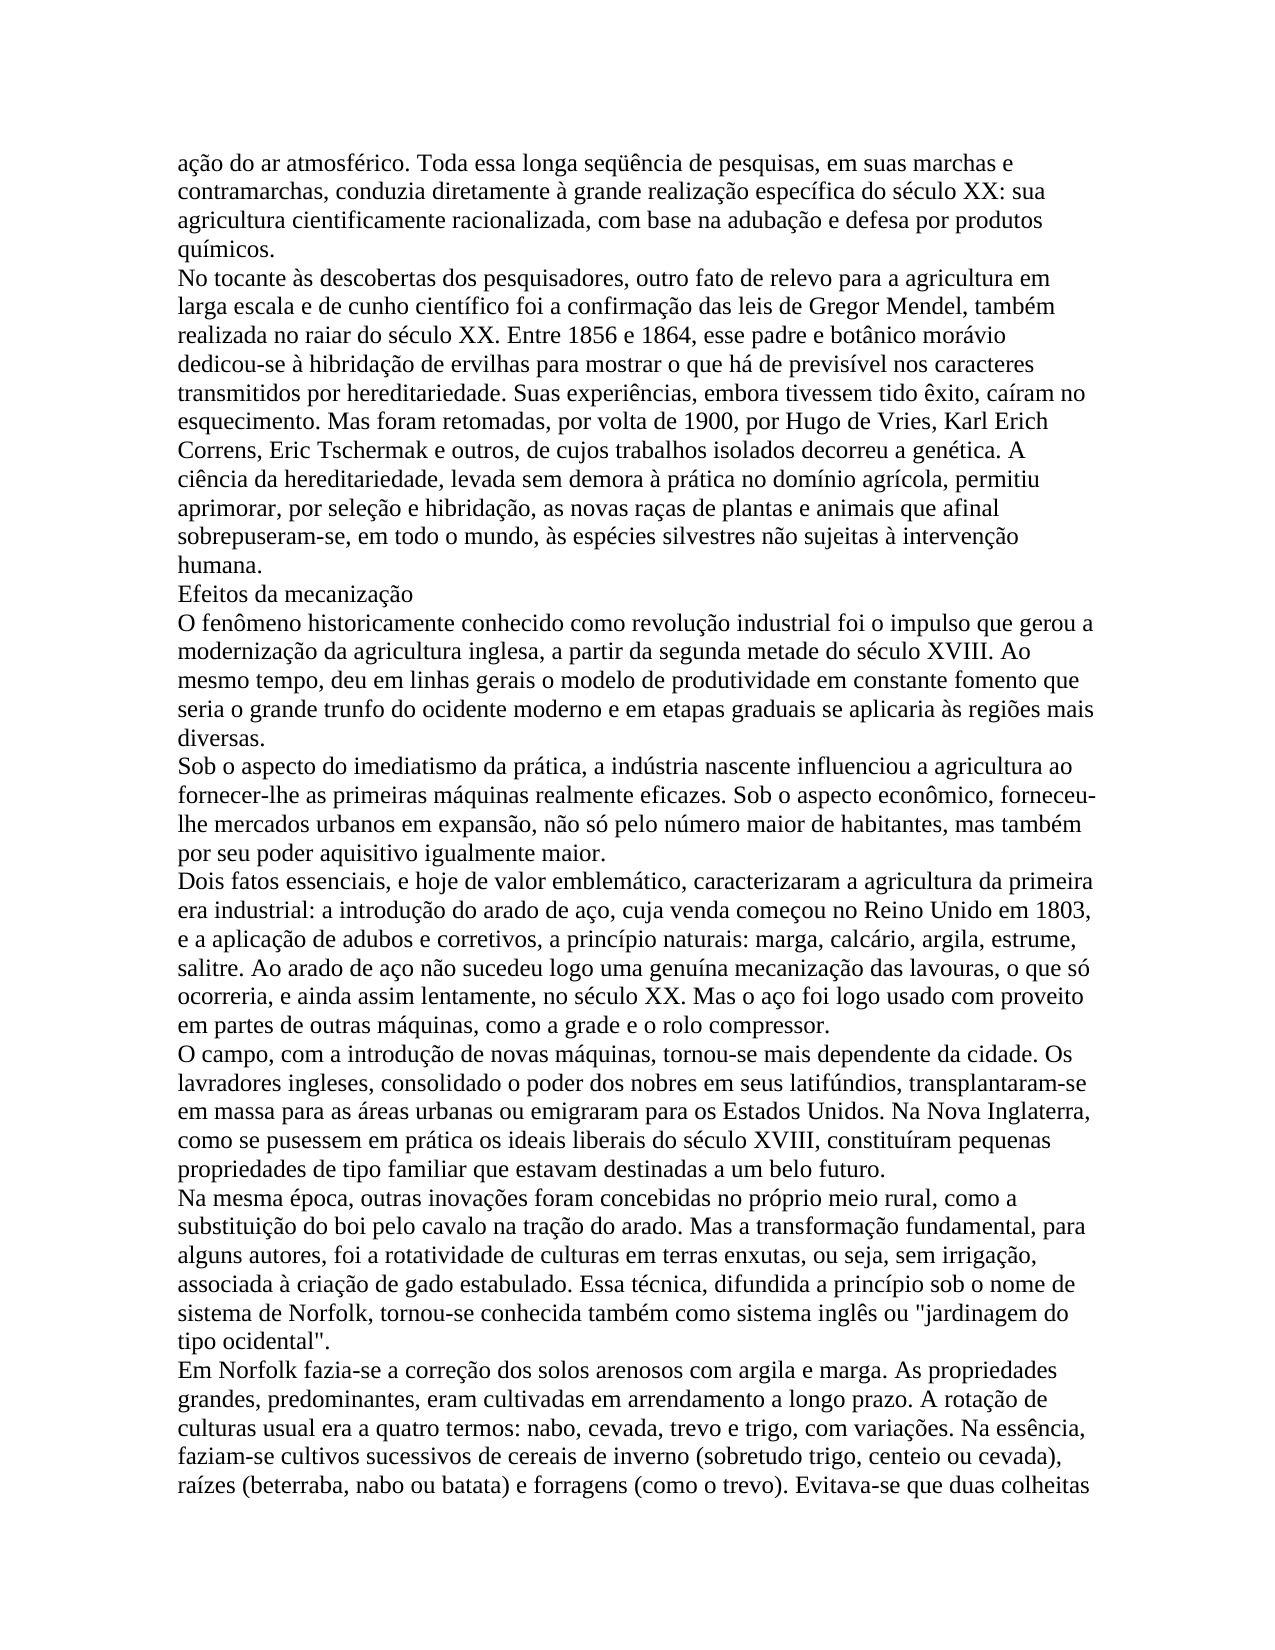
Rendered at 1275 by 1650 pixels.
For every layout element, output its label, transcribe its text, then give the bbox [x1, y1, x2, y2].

text O campo, com a introdução de novas máquinas, tornou-se mais dependente da cidade. Os lavradores ingleses, consolidado o poder dos nobres em seus latifúndios, transplantaram-se em massa para as áreas urbanas ou emigraram para os Estados Unidos. Na Nova Inglaterra, como se pusessem em prática os ideais liberais do século XVIII, constituíram pequenas propriedades de tipo familiar que estavam destinadas a um belo futuro. [177, 1039, 1098, 1183]
text Dois fatos essenciais, e hoje de valor emblemático, caracterizaram a agricultura da primeira era industrial: a introdução do arado de aço, cuja venda começou no Reino Unido em 1803, e a aplicação de adubos e corretivos, a princípio naturais: marga, calcário, argila, estrume, salitre. Ao arado de aço não sucedeu logo uma genuína mecanização das lavouras, o que só ocorreria, e ainda assim lentamente, no século XX. Mas o aço foi logo usado com proveito em partes de outras máquinas, como a grade e o rolo compressor. [177, 866, 1098, 1039]
text No tocante às descobertas dos pesquisadores, outro fato de relevo para a agricultura em larga escala e de cunho científico foi a confirmação das leis de Gregor Mendel, também realizada no raiar do século XX. Entre 1856 e 1864, esse padre e botânico morávio dedicou-se à hibridação de ervilhas para mostrar o que há de previsível nos caracteres transmitidos por hereditariedade. Suas experiências, embora tivessem tido êxito, caíram no esquecimento. Mas foram retomadas, por volta de 1900, por Hugo de Vries, Karl Erich Correns, Eric Tschermak e outros, de cujos trabalhos isolados decorreu a genética. A ciência da hereditariedade, levada sem demora à prática no domínio agrícola, permitiu aprimorar, por seleção e hibridação, as novas raças de plantas e animais que afinal sobrepuseram-se, em todo o mundo, às espécies silvestres não sujeitas à intervenção humana. [177, 263, 1098, 579]
text O fenômeno historicamente conhecido como revolução industrial foi o impulso que gerou a modernização da agricultura inglesa, a partir da segunda metade do século XVIII. Ao mesmo tempo, deu em linhas gerais o modelo de produtividade em constante fomento que seria o grande trunfo do ocidente moderno e em etapas graduais se aplicaria às regiões mais diversas. [177, 608, 1098, 751]
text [177, 148, 1098, 263]
text Sob o aspecto do imediatismo da prática, a indústria nascente influenciou a agricultura ao fornecer-lhe as primeiras máquinas realmente eficazes. Sob o aspecto econômico, forneceu-lhe mercados urbanos em expansão, não só pelo número maior de habitantes, mas também por seu poder aquisitivo igualmente maior. [177, 751, 1098, 866]
text Efeitos da mecanização [177, 579, 1098, 608]
text Na mesma época, outras inovações foram concebidas no próprio meio rural, como a substituição do boi pelo cavalo na tração do arado. Mas a transformação fundamental, para alguns autores, foi a rotatividade de culturas em terras enxutas, ou seja, sem irrigação, associada à criação de gado estabulado. Essa técnica, difundida a princípio sob o nome de sistema de Norfolk, tornou-se conhecida também como sistema inglês ou "jardinagem do tipo ocidental". [177, 1183, 1098, 1355]
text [177, 1355, 1098, 1499]
